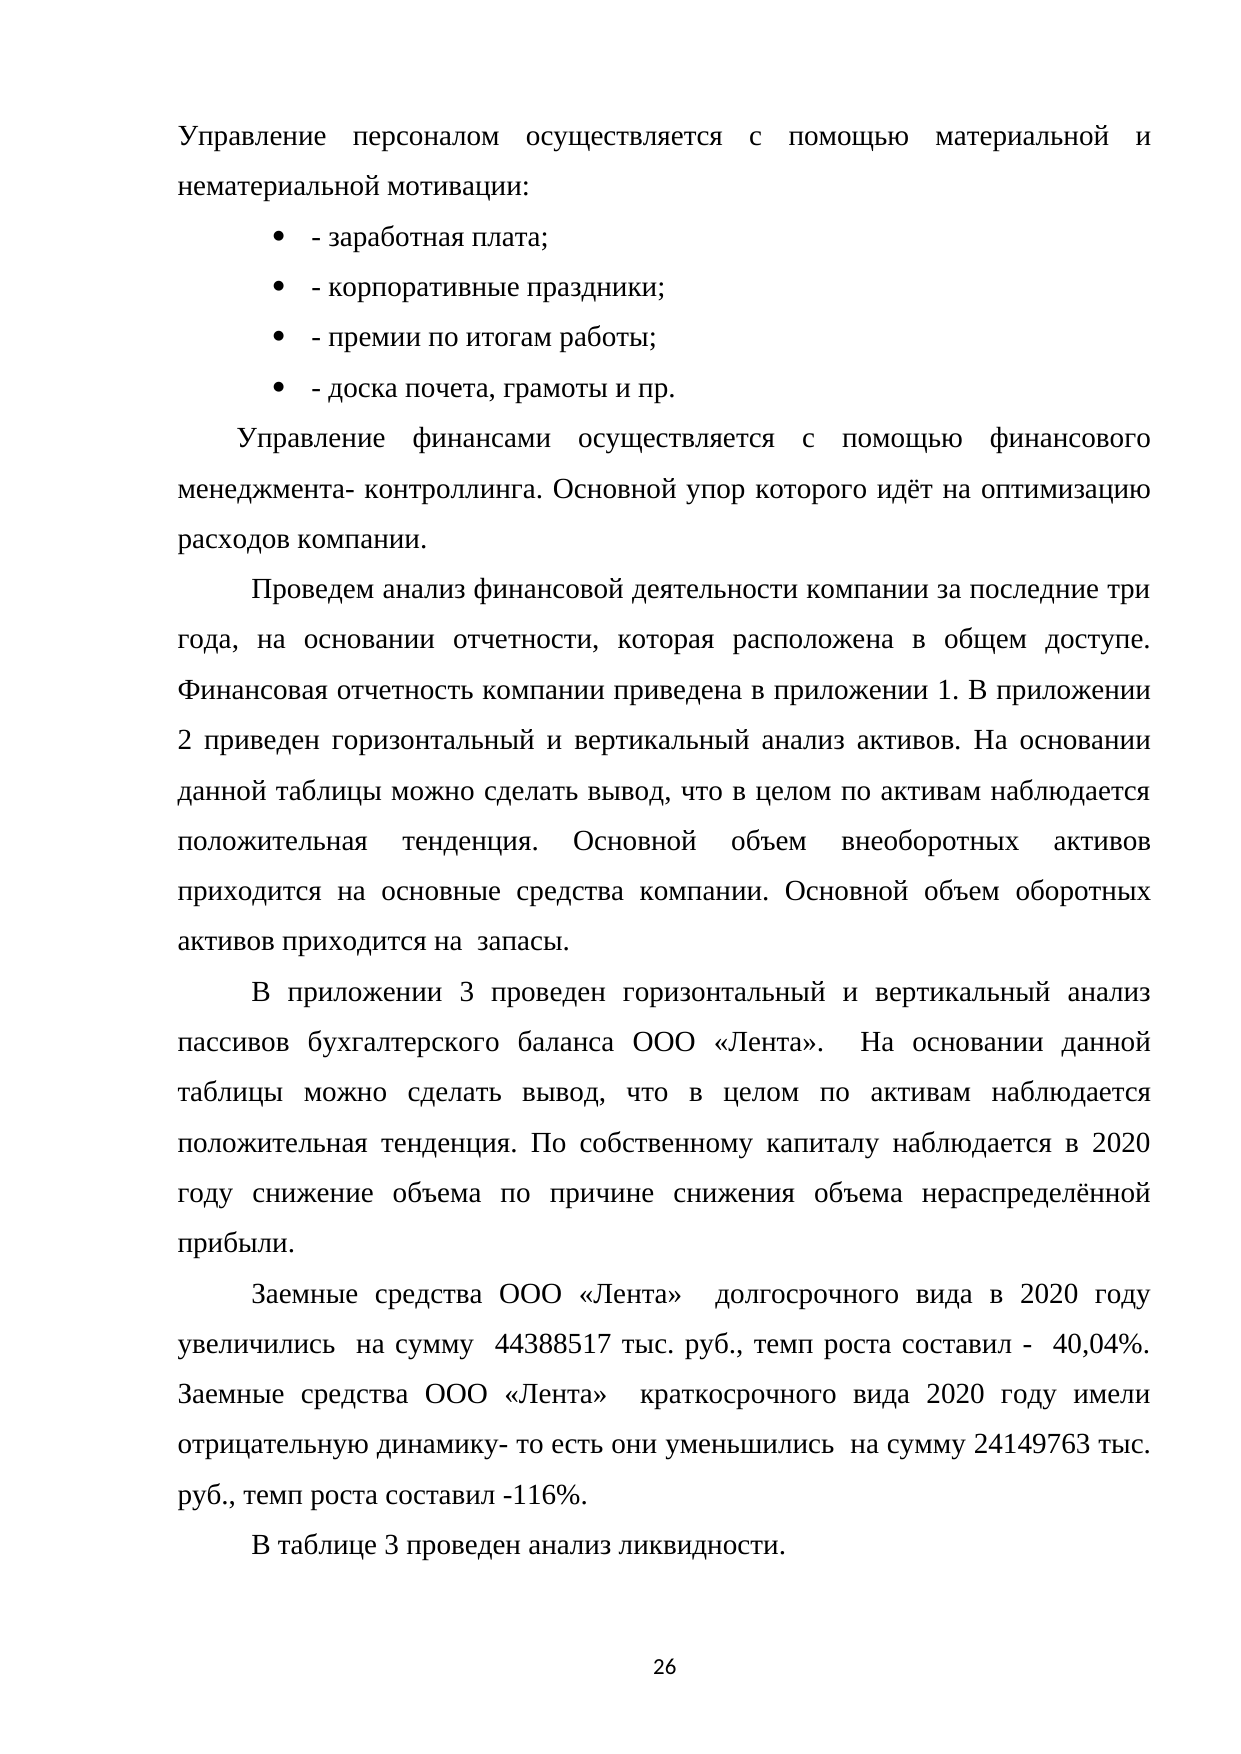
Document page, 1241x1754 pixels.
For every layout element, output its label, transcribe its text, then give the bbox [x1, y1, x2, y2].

list - доска почета, грамоты и пр. [274, 370, 1152, 404]
text Заемные средства ООО «Лента» долгосрочного вида в 2020 году увеличились на сумму 44388517 тыс. руб., темп роста составил - 40,04%. Заемные средства ООО «Лента» краткосрочного вида 2020 году имели отрицательную динамику- то есть они уменьшились на сумму 24149763 тыс. руб., темп роста составил -116%. [177, 1276, 1152, 1511]
text В приложении 3 проведен горизонтальный и вертикальный анализ пассивов бухгалтерского баланса ООО «Лента». На основании данной таблицы можно сделать вывод, что в целом по активам наблюдается положительная тенденция. По собственному капиталу наблюдается в 2020 году снижение объема по причине снижения объема нераспределённой прибыли. [177, 974, 1152, 1259]
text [177, 118, 1152, 202]
list - заработная плата; [274, 219, 1152, 252]
text Проведем анализ финансовой деятельности компании за последние три года, на основании отчетности, которая расположена в общем доступе. Финансовая отчетность компании приведена в приложении 1. В приложении 2 приведен горизонтальный и вертикальный анализ активов. На основании данной таблицы можно сделать вывод, что в целом по активам наблюдается положительная тенденция. Основной объем внеоборотных активов приходится на основные средства компании. Основной объем оборотных активов приходится на запасы. [177, 571, 1152, 957]
list - корпоративные праздники; [274, 269, 1152, 303]
text Управление финансами осуществляется с помощью финансового менеджмента- контроллинга. Основной упор которого идёт на оптимизацию расходов компании. [177, 420, 1152, 554]
text В таблице 3 проведен анализ ликвидности. [177, 1527, 1152, 1561]
list - премии по итогам работы; [274, 319, 1152, 353]
